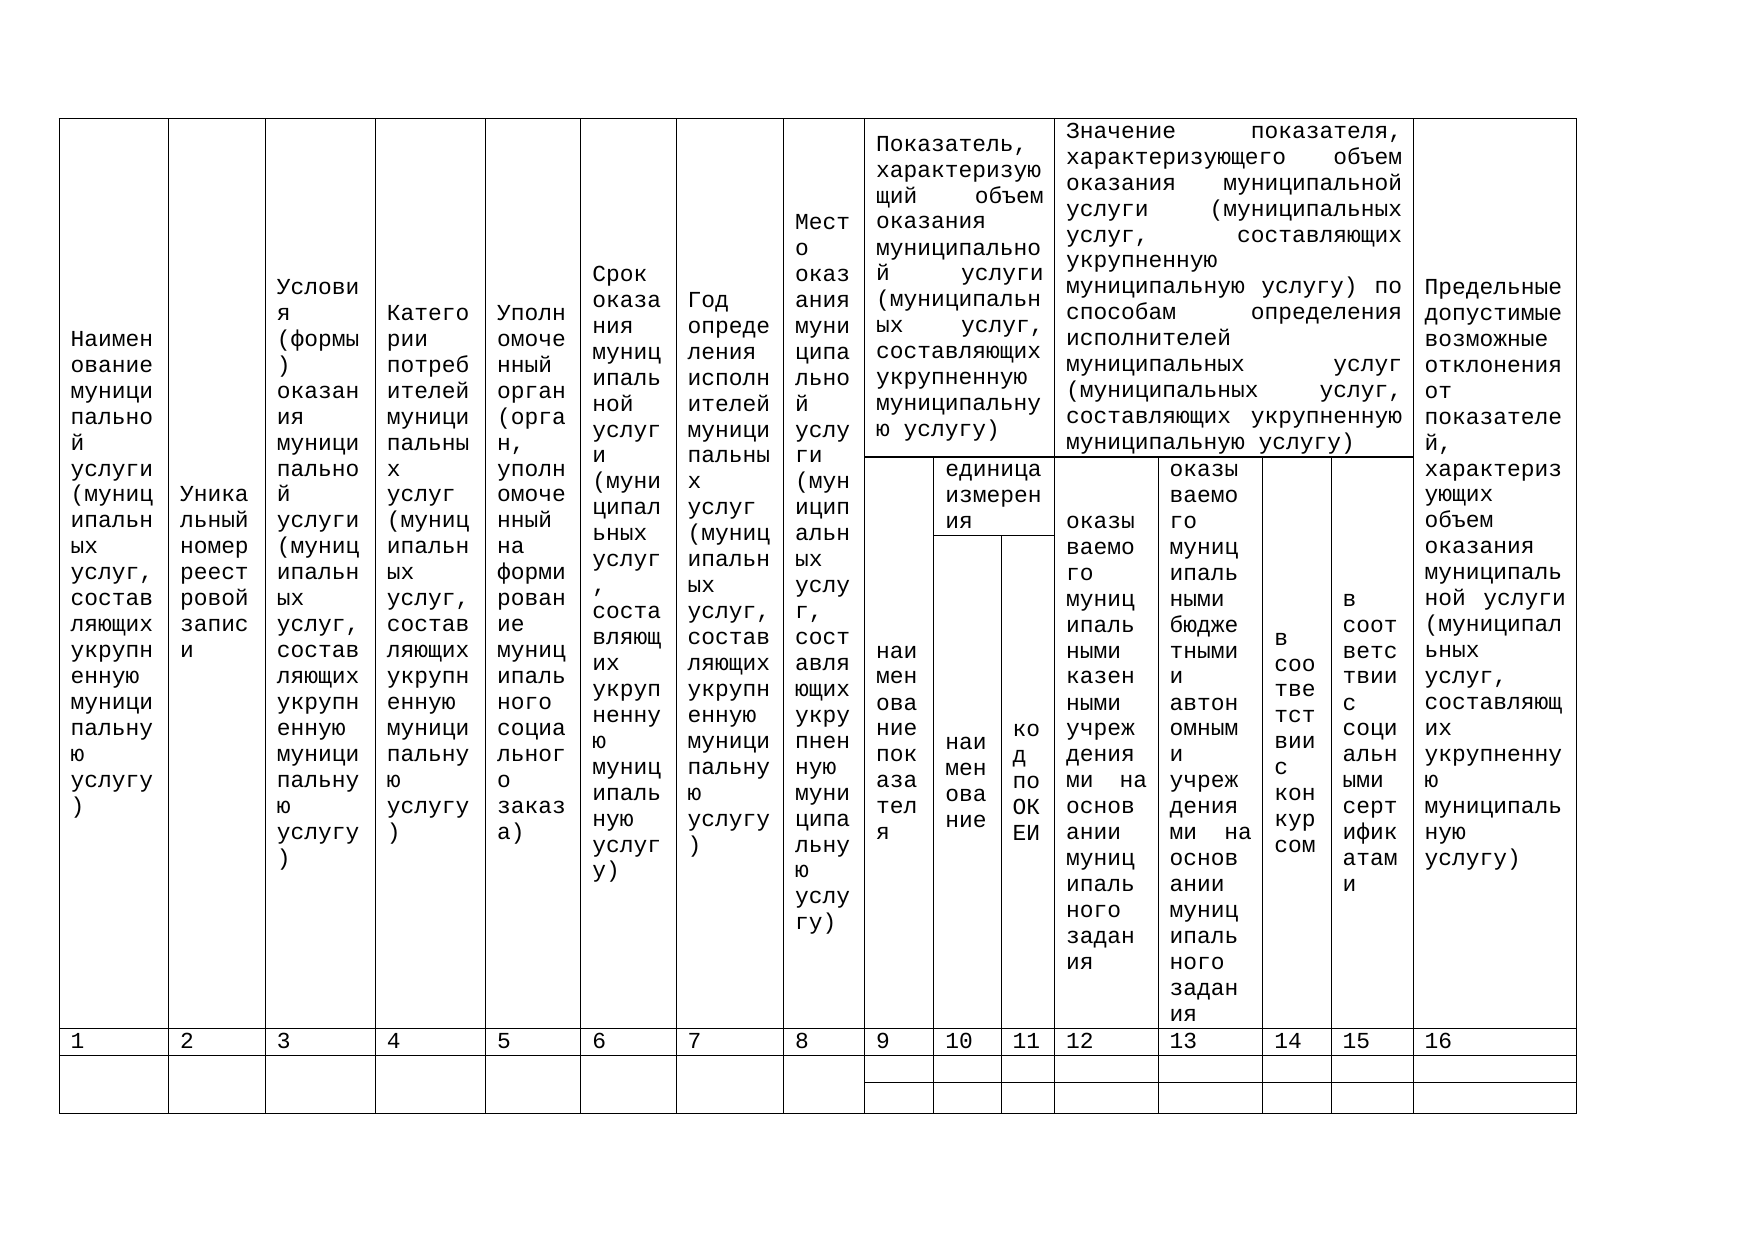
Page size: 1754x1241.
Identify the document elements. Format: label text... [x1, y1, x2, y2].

table_cell 10 [934, 1029, 1001, 1055]
table_cell [169, 1056, 265, 1113]
table_cell [376, 1056, 485, 1113]
table_cell 11 [1002, 1029, 1054, 1055]
table_header Предельные допустимые возможные отклонения от показателей, характеризующих объем оказания муниципальной услуги (муниципальных услуг, составляющих укрупненную муниципальную услугу) [1414, 119, 1576, 1028]
table_cell 1 [60, 1029, 168, 1055]
table_cell [1159, 1056, 1262, 1082]
table_cell наименование [934, 536, 1001, 1028]
table_cell [1332, 1056, 1413, 1082]
table_cell [934, 1083, 1001, 1113]
table_cell [1263, 1056, 1331, 1082]
table_cell 3 [266, 1029, 375, 1055]
table_header Показатель, характеризующий объем оказания муниципальной услуги (муниципальных услуг, составляющих укрупненную муниципальную услугу) [865, 119, 1054, 456]
table_cell [1002, 1056, 1054, 1082]
table_cell [865, 1083, 933, 1113]
table_cell в соответствии с конкурсом [1263, 458, 1331, 1028]
table_header Год определения исполнителей муниципальных услуг (муниципальных услуг, составляющих укрупненную муниципальную услугу) [677, 119, 783, 1028]
table_header Значение показателя, характеризующего объем оказания муниципальной услуги (муниципальных услуг, составляющих укрупненную муниципальную услугу) по способам определения исполнителей муниципальных услуг (муниципальных услуг, составляющих укрупненную муниципальную услугу) [1055, 119, 1413, 456]
table_cell [1055, 1083, 1158, 1113]
table_cell 13 [1159, 1029, 1262, 1055]
table_cell [784, 1056, 864, 1113]
table_cell единица измерения [934, 458, 1054, 535]
table_cell код по ОКЕИ [1002, 536, 1054, 1028]
table_cell [1159, 1083, 1262, 1113]
table_cell 14 [1263, 1029, 1331, 1055]
table_cell [60, 1056, 168, 1113]
table_cell [1414, 1083, 1576, 1113]
table_cell 8 [784, 1029, 864, 1055]
table_header Уполномоченный орган (орган, уполномоченный на формирование муниципального социального заказа) [486, 119, 580, 1028]
table_cell [1263, 1083, 1331, 1113]
table_header Срок оказания муниципальной услуги (муниципальных услуг, составляющих укрупненную муниципальную услугу) [581, 119, 676, 1028]
table_cell [581, 1056, 676, 1113]
table_cell 4 [376, 1029, 485, 1055]
table_cell [677, 1056, 783, 1113]
table_cell 7 [677, 1029, 783, 1055]
table_cell [266, 1056, 375, 1113]
table_cell [1055, 1056, 1158, 1082]
table_header Категории потребителей муниципальных услуг (муниципальных услуг, составляющих укрупненную муниципальную услугу) [376, 119, 485, 1028]
table_cell [1414, 1056, 1576, 1082]
table_cell 6 [581, 1029, 676, 1055]
table_cell 15 [1332, 1029, 1413, 1055]
table_cell 5 [486, 1029, 580, 1055]
table_header Место оказания муниципальной услуги (муниципальных услуг, составляющих укрупненную муниципальную услугу) [784, 119, 864, 1028]
table_cell 2 [169, 1029, 265, 1055]
table_cell [1332, 1083, 1413, 1113]
table_cell оказываемого муниципальными бюджетными и автономными учреждениями на основании муниципального задания [1159, 458, 1262, 1028]
table_header Условия (формы) оказания муниципальной услуги (муниципальных услуг, составляющих укрупненную муниципальную услугу) [266, 119, 375, 1028]
table_cell [1002, 1083, 1054, 1113]
table_cell [486, 1056, 580, 1113]
table_cell наименование показателя [865, 458, 933, 1028]
table_cell оказываемого муниципальными казенными учреждениями на основании муниципального задания [1055, 458, 1158, 1028]
table_header Наименование муниципальной услуги (муниципальных услуг, составляющих укрупненную муниципальную услугу) [60, 119, 168, 1028]
table_cell [934, 1056, 1001, 1082]
table_cell в соответствии с социальными сертификатами [1332, 458, 1413, 1028]
table_cell 9 [865, 1029, 933, 1055]
table_cell 12 [1055, 1029, 1158, 1055]
table_header Уникальный номер реестровой записи [169, 119, 265, 1028]
table_cell [865, 1056, 933, 1082]
table_cell 16 [1414, 1029, 1576, 1055]
